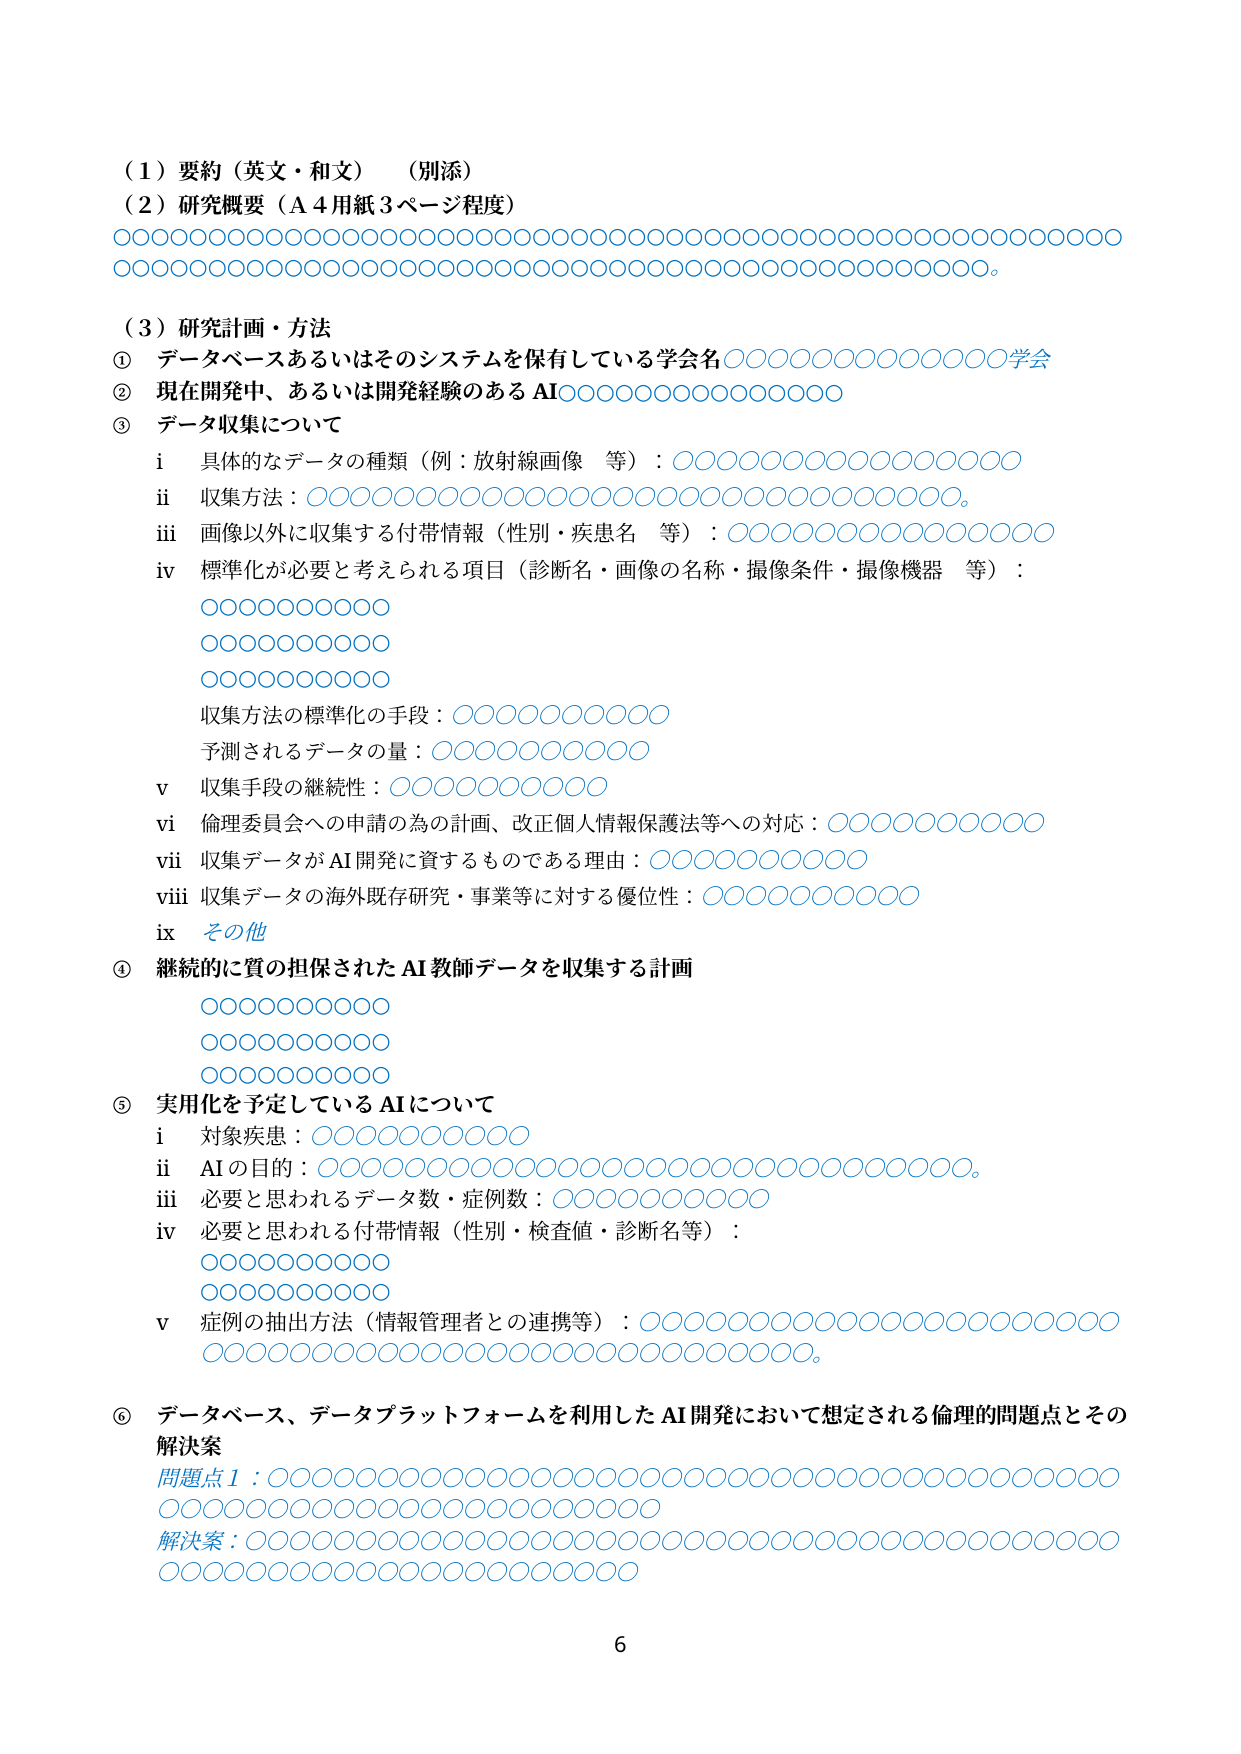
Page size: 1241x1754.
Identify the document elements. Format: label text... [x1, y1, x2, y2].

list ○○○○○○○○○○ [200, 587, 1128, 623]
list データベースあるいはそのシステムを保有している学会名○○○○○○○○○○○○○学会 [112, 342, 1128, 374]
list ○○○○○○○○○○ [200, 1275, 1128, 1305]
list 現在開発中、あるいは開発経験のあるAI○○○○○○○○○○○○○○○ [112, 374, 1128, 405]
list 必要と思われるデータ数・症例数：○○○○○○○○○○ [156, 1182, 1128, 1214]
list 収集データがAI開発に資するものである理由：○○○○○○○○○○ [156, 840, 1128, 877]
list AIの目的：○○○○○○○○○○○○○○○○○○○○○○○○○○○○○○。 [156, 1151, 1128, 1182]
list 収集方法の標準化の手段：○○○○○○○○○○ [200, 695, 1128, 732]
list 倫理委員会への申請の為の計画、改正個人情報保護法等への対応：○○○○○○○○○○ [156, 804, 1128, 840]
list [156, 1524, 1128, 1587]
list 必要と思われる付帯情報（性別・検査値・診断名等）： [156, 1214, 1128, 1246]
list 収集手段の継続性：○○○○○○○○○○ [156, 768, 1128, 804]
list 画像以外に収集する付帯情報（性別・疾患名 等）：○○○○○○○○○○○○○○○ [156, 514, 1128, 550]
list データベース、データプラットフォームを利用したAI開発において想定される倫理的問題点とその解決案 [112, 1398, 1128, 1461]
list 具体的なデータの種類（例：放射線画像 等）：○○○○○○○○○○○○○○○○ [156, 442, 1128, 478]
list 症例の抽出方法（情報管理者との連携等）：○○○○○○○○○○○○○○○○○○○○○○○○○○○○○○○○○○○○○○○○○○○○○○○○○○。 [156, 1305, 1128, 1368]
list ○○○○○○○○○○ [200, 623, 1128, 659]
list 対象疾患：○○○○○○○○○○ [156, 1119, 1128, 1151]
text ○○○○○○○○○○ [200, 1022, 1128, 1058]
list ○○○○○○○○○○ [200, 659, 1128, 695]
list 継続的に質の担保されたAI教師データを収集する計画 [112, 949, 1128, 985]
text ○○○○○○○○○○ [200, 1058, 1128, 1088]
list 標準化が必要と考えられる項目（診断名・画像の名称・撮像条件・撮像機器 等）： [156, 550, 1128, 587]
list その他 [156, 913, 1128, 949]
text （１）要約（英文・和文） （別添） [112, 152, 1128, 188]
list 問題点１：○○○○○○○○○○○○○○○○○○○○○○○○○○○○○○○○○○○○○○○○○○○○○○○○○○○○○○○○○○○○○○ [156, 1461, 1128, 1524]
text （２）研究概要（Ａ４用紙３ページ程度） [112, 188, 1128, 220]
list 実用化を予定しているAIについて [112, 1088, 1128, 1119]
list データ収集について [112, 405, 1128, 442]
list 予測されるデータの量：○○○○○○○○○○ [200, 732, 1128, 768]
list 収集データの海外既存研究・事業等に対する優位性：○○○○○○○○○○ [156, 877, 1128, 913]
text ○○○○○○○○○○○○○○○○○○○○○○○○○○○○○○○○○○○○○○○○○○○○○○○○○○○○○○○○○○○○○○○○○○○○○○○○○○○○○○○○○○○○○○○○○○○○○○○○○○○。 [112, 220, 1128, 281]
list 収集方法：○○○○○○○○○○○○○○○○○○○○○○○○○○○○○○。 [156, 478, 1128, 514]
list ○○○○○○○○○○ [200, 1246, 1128, 1275]
text （３）研究計画・方法 [112, 311, 1128, 342]
text ○○○○○○○○○○ [200, 985, 1128, 1022]
